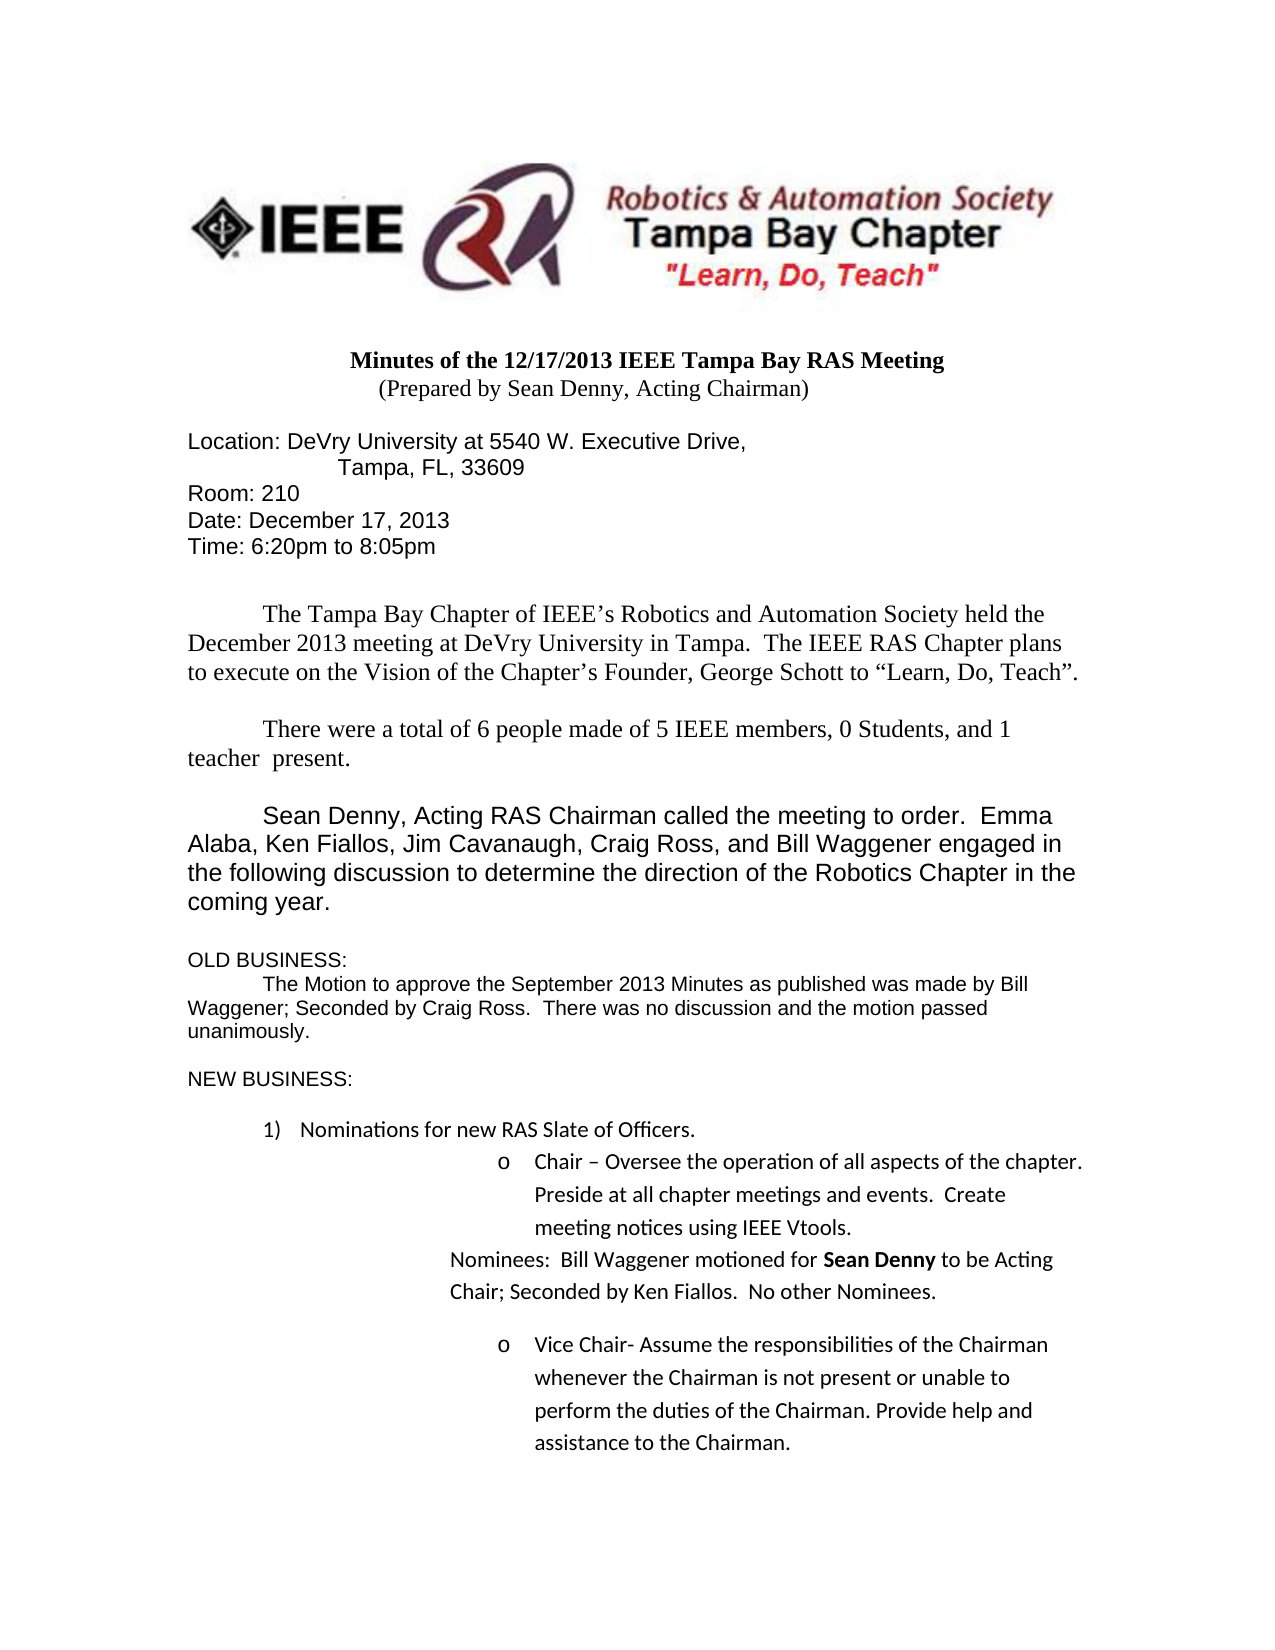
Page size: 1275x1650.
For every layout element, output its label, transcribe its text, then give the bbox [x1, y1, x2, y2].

text Time: 6:20pm to 8:05pm [187, 533, 1087, 559]
list Nominations for new RAS Slate of Officers. [262, 1115, 1087, 1143]
text (Prepared by Sean Denny, Acting Chairman) [187, 374, 1087, 401]
text Room: 210 [187, 480, 1087, 507]
text NEW BUSINESS: [187, 1067, 1087, 1091]
text Date: December 17, 2013 [187, 507, 1087, 533]
text Location: DeVry University at 5540 W. Executive Drive, [187, 428, 1087, 454]
text Minutes of the 12/17/2013 IEEE Tampa Bay RAS Meeting [187, 346, 1087, 374]
text The Tampa Bay Chapter of IEEE’s Robotics and Automation Society held the December 2013 meeting at DeVry University in Tampa. The IEEE RAS Chapter plans to execute on the Vision of the Chapter’s Founder, George Schott to “Learn, Do, Teach”. [187, 599, 1087, 686]
text The Motion to approve the September 2013 Minutes as published was made by Bill Waggener; Seconded by Craig Ross. There was no discussion and the motion passed unanimously. [187, 971, 1087, 1043]
list Chair – Oversee the operation of all aspects of the chapter. Preside at all chapter meetings and events. Create meeting notices using IEEE Vtools. [497, 1147, 1087, 1241]
text OLD BUSINESS: [187, 947, 1087, 971]
list Nominees: Bill Waggener motioned for Sean Denny to be Acting Chair; Seconded by Ken Fiallos. No other Nominees. [450, 1245, 1087, 1305]
list Vice Chair- Assume the responsibilities of the Chairman whenever the Chairman is not present or unable to perform the duties of the Chairman. Provide help and assistance to the Chairman. [497, 1330, 1087, 1456]
text There were a total of 6 people made of 5 IEEE members, 0 Students, and 1 teacher present. [187, 714, 1087, 772]
text Tampa, FL, 33609 [262, 454, 1087, 480]
text Sean Denny, Acting RAS Chairman called the meeting to order. Emma Alaba, Ken Fiallos, Jim Cavanaugh, Craig Ross, and Bill Waggener engaged in the following discussion to determine the direction of the Robotics Chapter in the coming year. [187, 801, 1087, 916]
